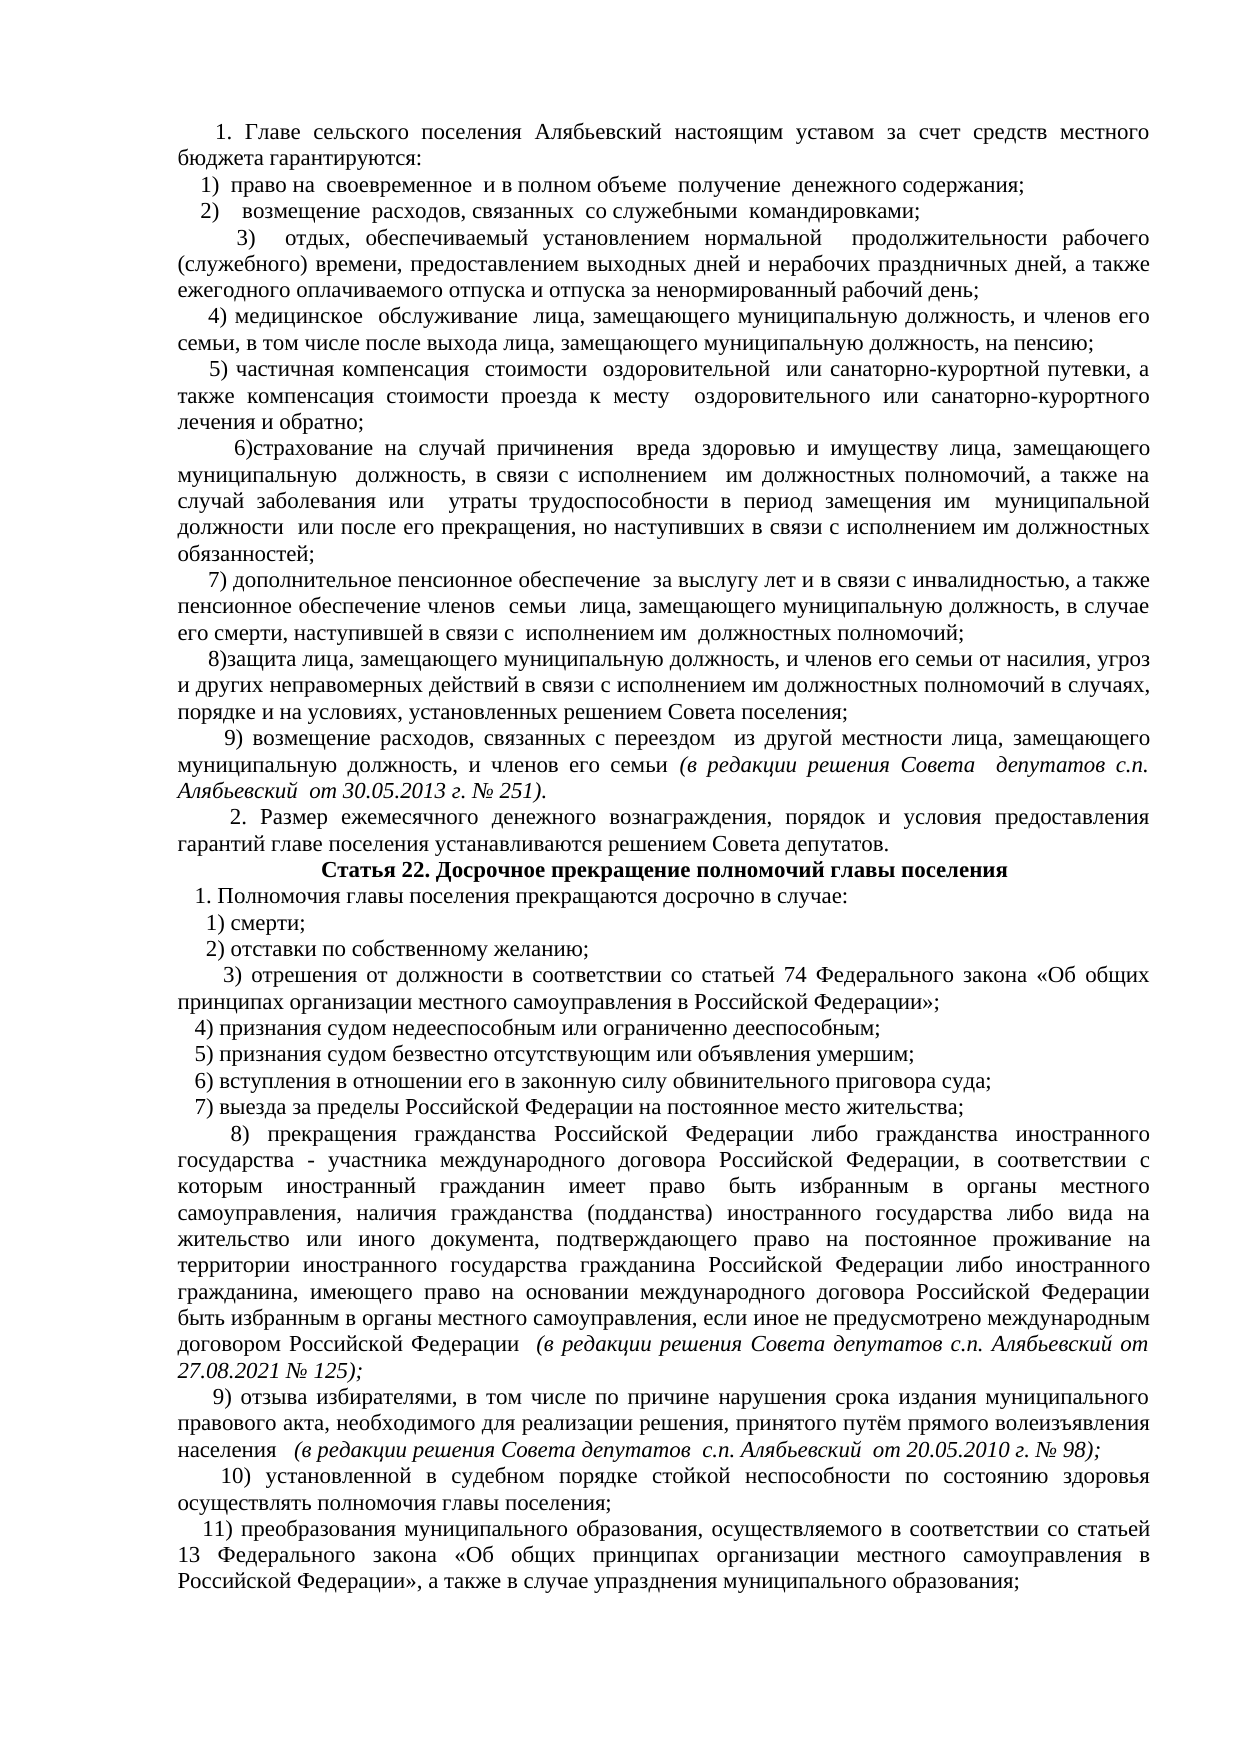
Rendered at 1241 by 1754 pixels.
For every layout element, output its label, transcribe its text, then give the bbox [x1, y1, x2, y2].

text 1) право на своевременное и в полном объеме получение денежного содержания; [177, 171, 1152, 197]
text 3) отдых, обеспечиваемый установлением нормальной продолжительности рабочего (служебного) времени, предоставлением выходных дней и нерабочих праздничных дней, а также ежегодного оплачиваемого отпуска и отпуска за ненормированный рабочий день; [177, 223, 1152, 303]
text 2. Размер ежемесячного денежного вознаграждения, порядок и условия предоставления гарантий главе поселения устанавливаются решением Совета депутатов. [177, 803, 1152, 856]
text 1) смерти; [177, 909, 1152, 935]
text 4) медицинское обслуживание лица, замещающего муниципальную должность, и членов его семьи, в том числе после выхода лица, замещающего муниципальную должность, на пенсию; [177, 303, 1152, 355]
text 1. Полномочия главы поселения прекращаются досрочно в случае: [177, 882, 1152, 909]
text 8) прекращения гражданства Российской Федерации либо гражданства иностранного государства - участника международного договора Российской Федерации, в соответствии с которым иностранный гражданин имеет право быть избранным в органы местного самоуправления, наличия гражданства (подданства) иностранного государства либо вида на жительство или иного документа, подтверждающего право на постоянное проживание на территории иностранного государства гражданина Российской Федерации либо иностранного гражданина, имеющего право на основании международного договора Российской Федерации быть избранным в органы местного самоуправления, если иное не предусмотрено международным договором Российской Федерации (в редакции решения Совета депутатов с.п. Алябьевский от 27.08.2021 № 125); [177, 1119, 1152, 1383]
text 6)страхование на случай причинения вреда здоровью и имуществу лица, замещающего муниципальную должность, в связи с исполнением им должностных полномочий, а также на случай заболевания или утраты трудоспособности в период замещения им муниципальной должности или после его прекращения, но наступивших в связи с исполнением им должностных обязанностей; [177, 434, 1152, 566]
text Статья 22. Досрочное прекращение полномочий главы поселения [177, 856, 1152, 882]
text 3) отрешения от должности в соответствии со статьей 74 Федерального закона «Об общих принципах организации местного самоуправления в Российской Федерации»; [177, 961, 1152, 1014]
text 7) дополнительное пенсионное обеспечение за выслугу лет и в связи с инвалидностью, а также пенсионное обеспечение членов семьи лица, замещающего муниципальную должность, в случае его смерти, наступившей в связи с исполнением им должностных полномочий; [177, 566, 1152, 645]
text 7) выезда за пределы Российской Федерации на постоянное место жительства; [177, 1093, 1152, 1119]
text 6) вступления в отношении его в законную силу обвинительного приговора суда; [177, 1067, 1152, 1093]
text 2) отставки по собственному желанию; [177, 935, 1152, 961]
text 8)защита лица, замещающего муниципальную должность, и членов его семьи от насилия, угроз и других неправомерных действий в связи с исполнением им должностных полномочий в случаях, порядке и на условиях, установленных решением Совета поселения; [177, 645, 1152, 724]
text 1. Главе сельского поселения Алябьевский настоящим уставом за счет средств местного бюджета гарантируются: [177, 118, 1152, 171]
text 11) преобразования муниципального образования, осуществляемого в соответствии со статьей 13 Федерального закона «Об общих принципах организации местного самоуправления в Российской Федерации», а также в случае упразднения муниципального образования; [177, 1515, 1152, 1594]
text 10) установленной в судебном порядке стойкой неспособности по состоянию здоровья осуществлять полномочия главы поселения; [177, 1462, 1152, 1515]
text 5) частичная компенсация стоимости оздоровительной или санаторно-курортной путевки, а также компенсация стоимости проезда к месту оздоровительного или санаторно-курортного лечения и обратно; [177, 355, 1152, 434]
text 4) признания судом недееспособным или ограниченно дееспособным; [177, 1014, 1152, 1041]
text 9) отзыва избирателями, в том числе по причине нарушения срока издания муниципального правового акта, необходимого для реализации решения, принятого путём прямого волеизъявления населения (в редакции решения Совета депутатов с.п. Алябьевский от 20.05.2010 г. № 98); [177, 1383, 1152, 1462]
text 9) возмещение расходов, связанных с переездом из другой местности лица, замещающего муниципальную должность, и членов его семьи (в редакции решения Совета депутатов с.п. Алябьевский от 30.05.2013 г. № 251). [177, 724, 1152, 803]
text 2) возмещение расходов, связанных со служебными командировками; [177, 197, 1152, 223]
text 5) признания судом безвестно отсутствующим или объявления умершим; [177, 1041, 1152, 1067]
